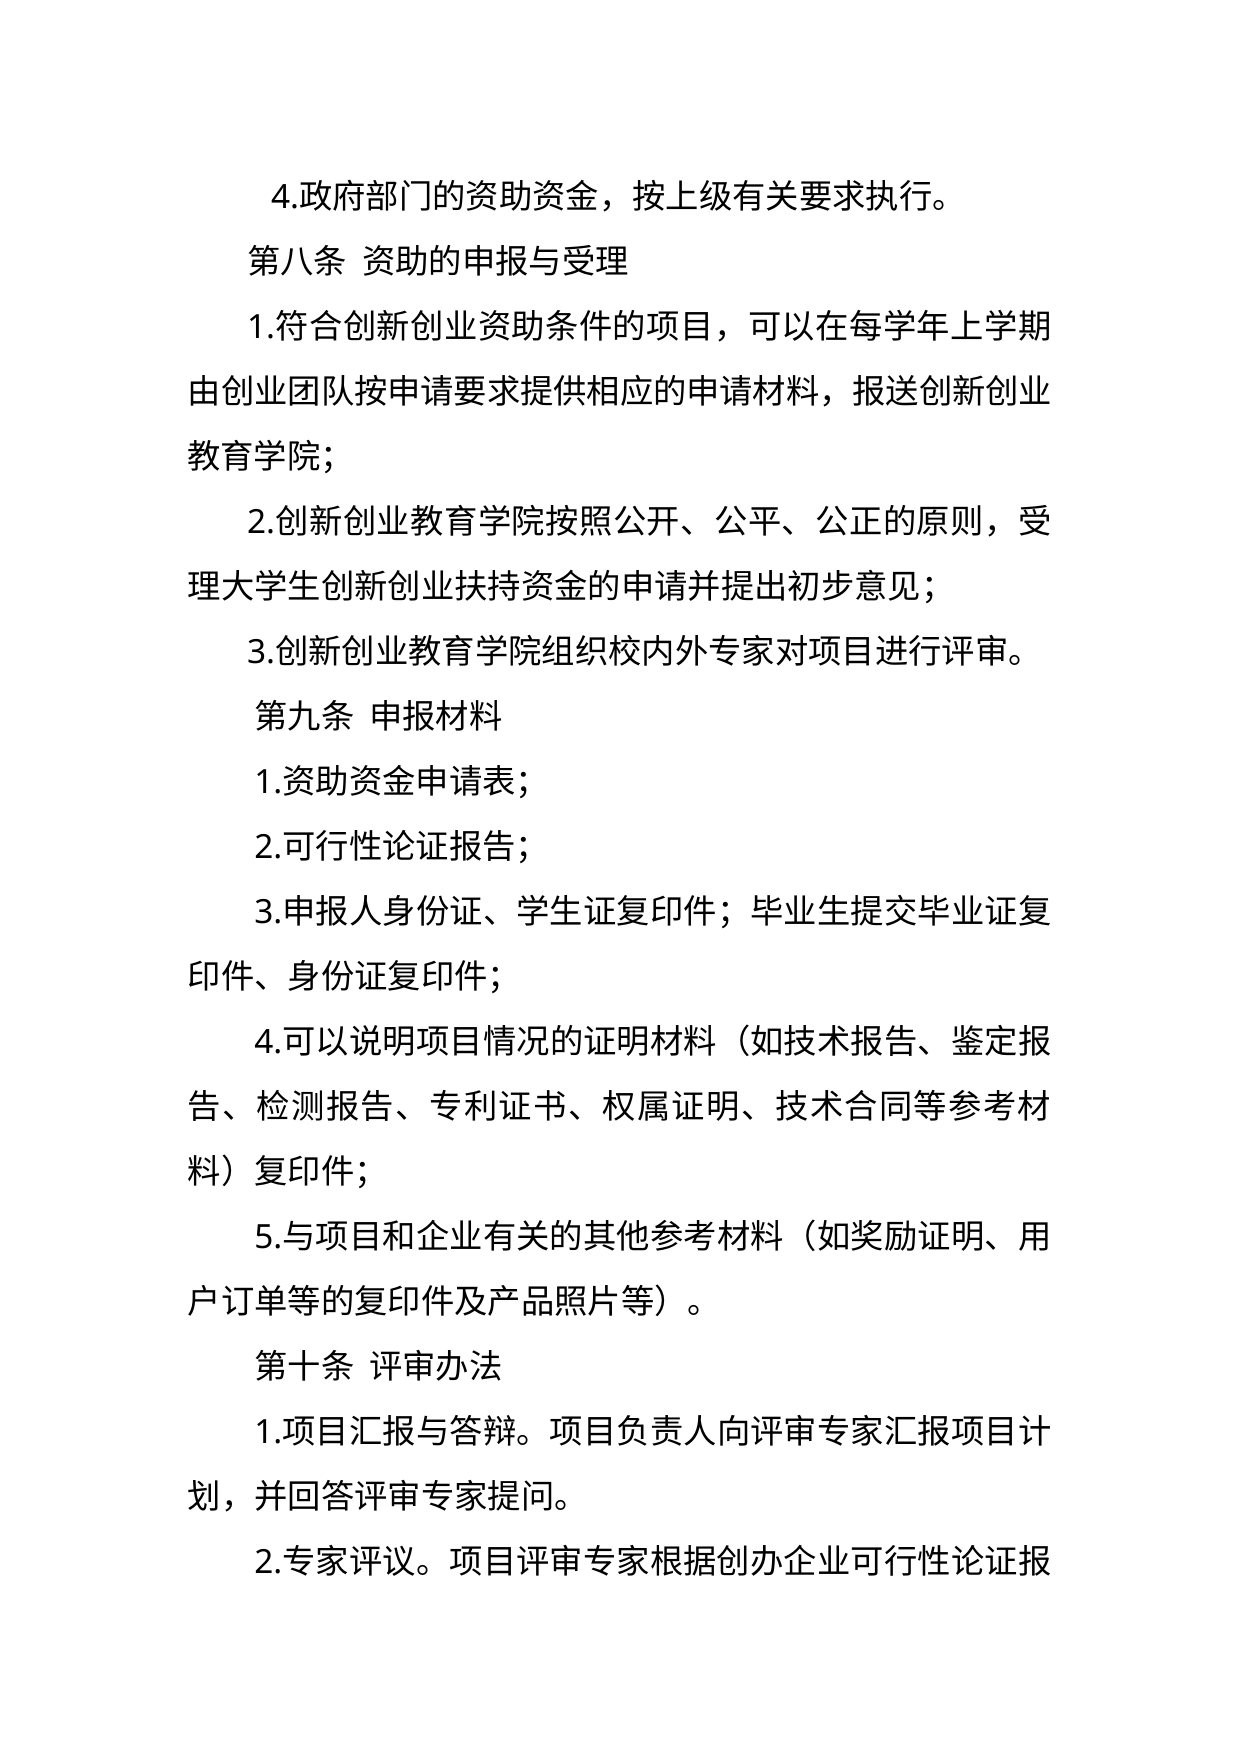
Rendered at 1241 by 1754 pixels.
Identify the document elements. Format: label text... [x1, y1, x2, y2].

text 5.与项目和企业有关的其他参考材料（如奖励证明、用户订单等的复印件及产品照片等）。 [187, 1202, 1053, 1332]
text 4.可以说明项目情况的证明材料（如技术报告、鉴定报告、检测报告、专利证书、权属证明、技术合同等参考材料）复印件； [187, 1007, 1053, 1202]
text 第八条 资助的申报与受理 [187, 227, 1053, 292]
text 第十条 评审办法 [187, 1332, 1053, 1397]
text 1.项目汇报与答辩。项目负责人向评审专家汇报项目计划，并回答评审专家提问。 [187, 1397, 1053, 1527]
text 1.资助资金申请表； [187, 747, 1053, 812]
text 3.创新创业教育学院组织校内外专家对项目进行评审。 [187, 617, 1053, 682]
text 2.可行性论证报告； [187, 812, 1053, 877]
text 第九条 申报材料 [187, 682, 1053, 747]
text 2.创新创业教育学院按照公开、公平、公正的原则，受理大学生创新创业扶持资金的申请并提出初步意见； [187, 487, 1053, 617]
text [187, 1527, 1053, 1592]
text 3.申报人身份证、学生证复印件；毕业生提交毕业证复印件、身份证复印件； [187, 877, 1053, 1007]
text 1.符合创新创业资助条件的项目，可以在每学年上学期由创业团队按申请要求提供相应的申请材料，报送创新创业教育学院； [187, 292, 1053, 487]
text 4.政府部门的资助资金，按上级有关要求执行。 [187, 162, 1053, 227]
